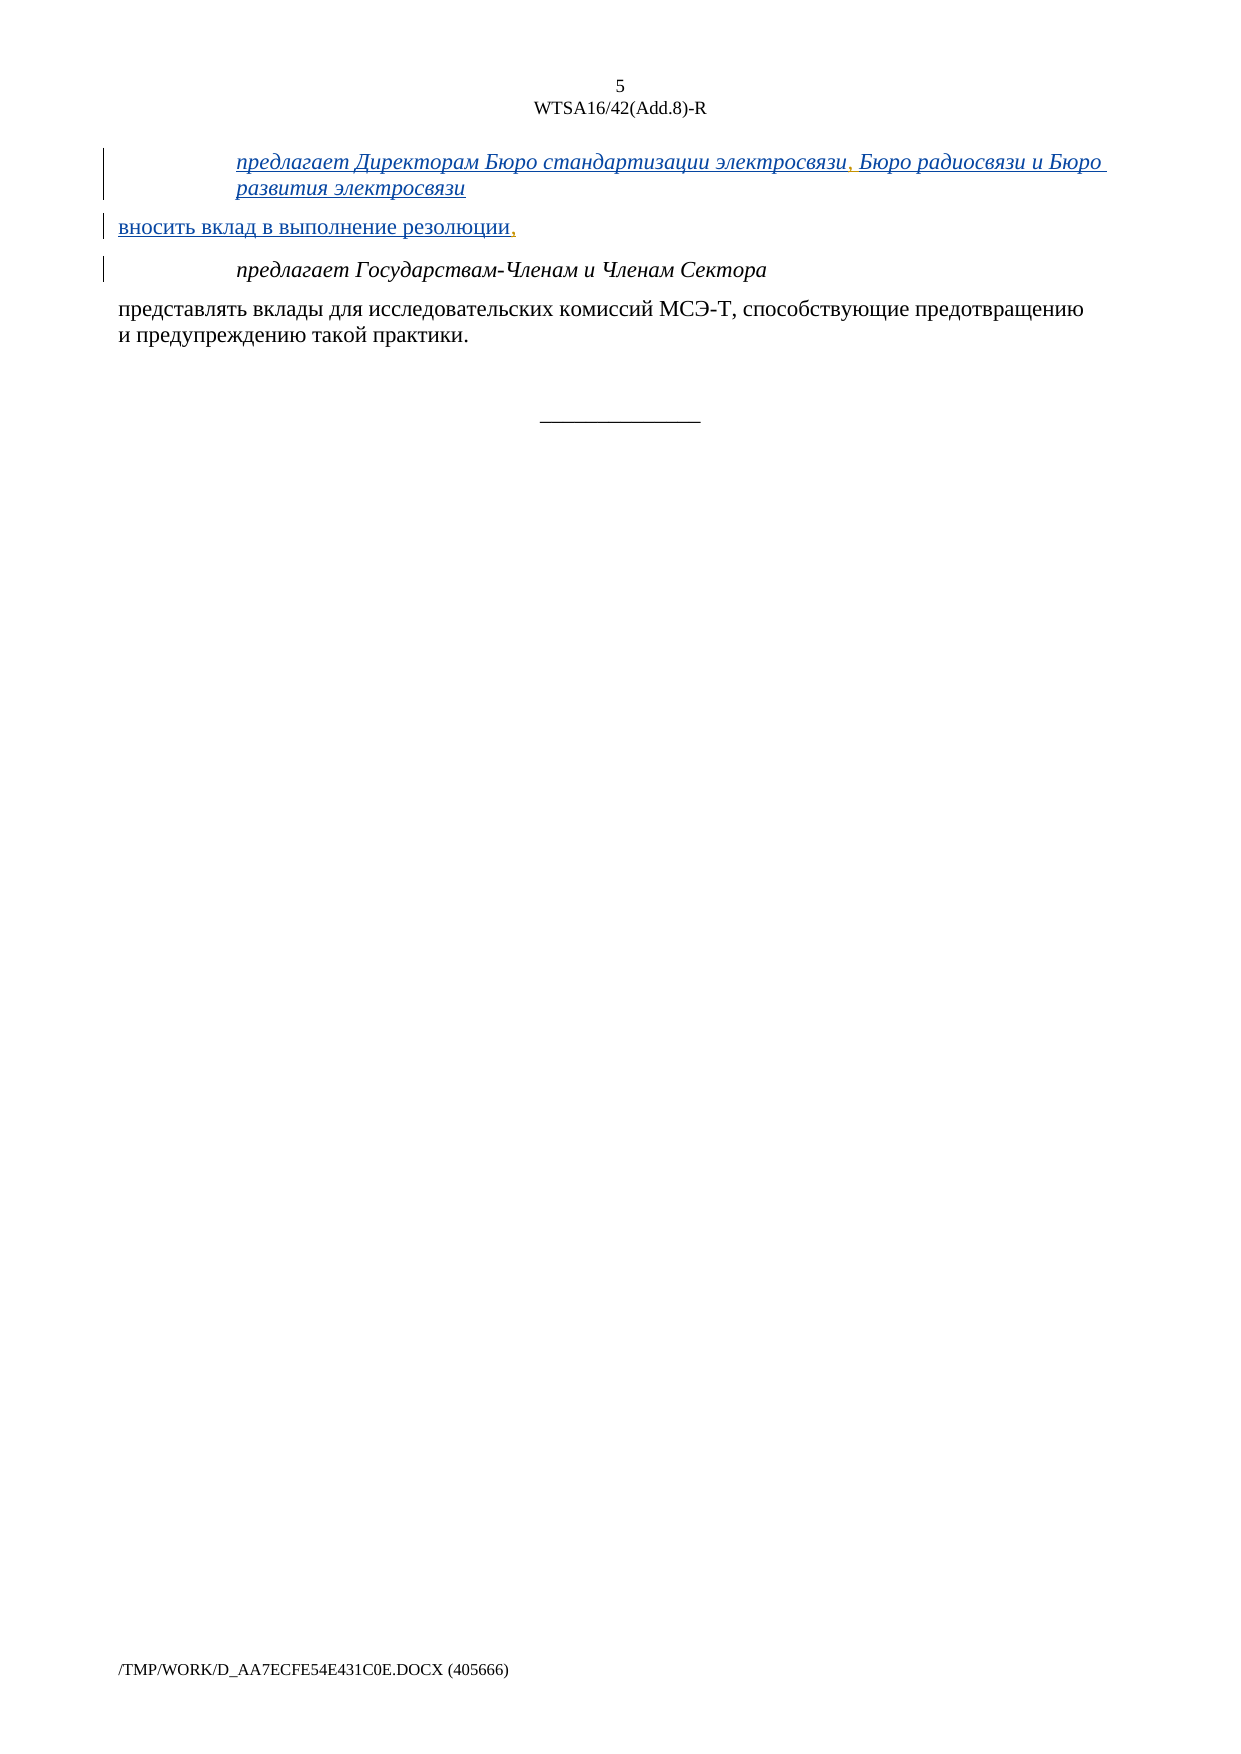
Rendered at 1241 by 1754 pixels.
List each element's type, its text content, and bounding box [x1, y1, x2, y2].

text ______________ [118, 399, 1122, 425]
text предлагает Государствам-Членам и Членам Сектора [236, 256, 1122, 282]
text представлять вклады для исследовательских комиссий МСЭ-Т, способствующие предотвращению и предупреждению такой практики. [118, 295, 1122, 347]
